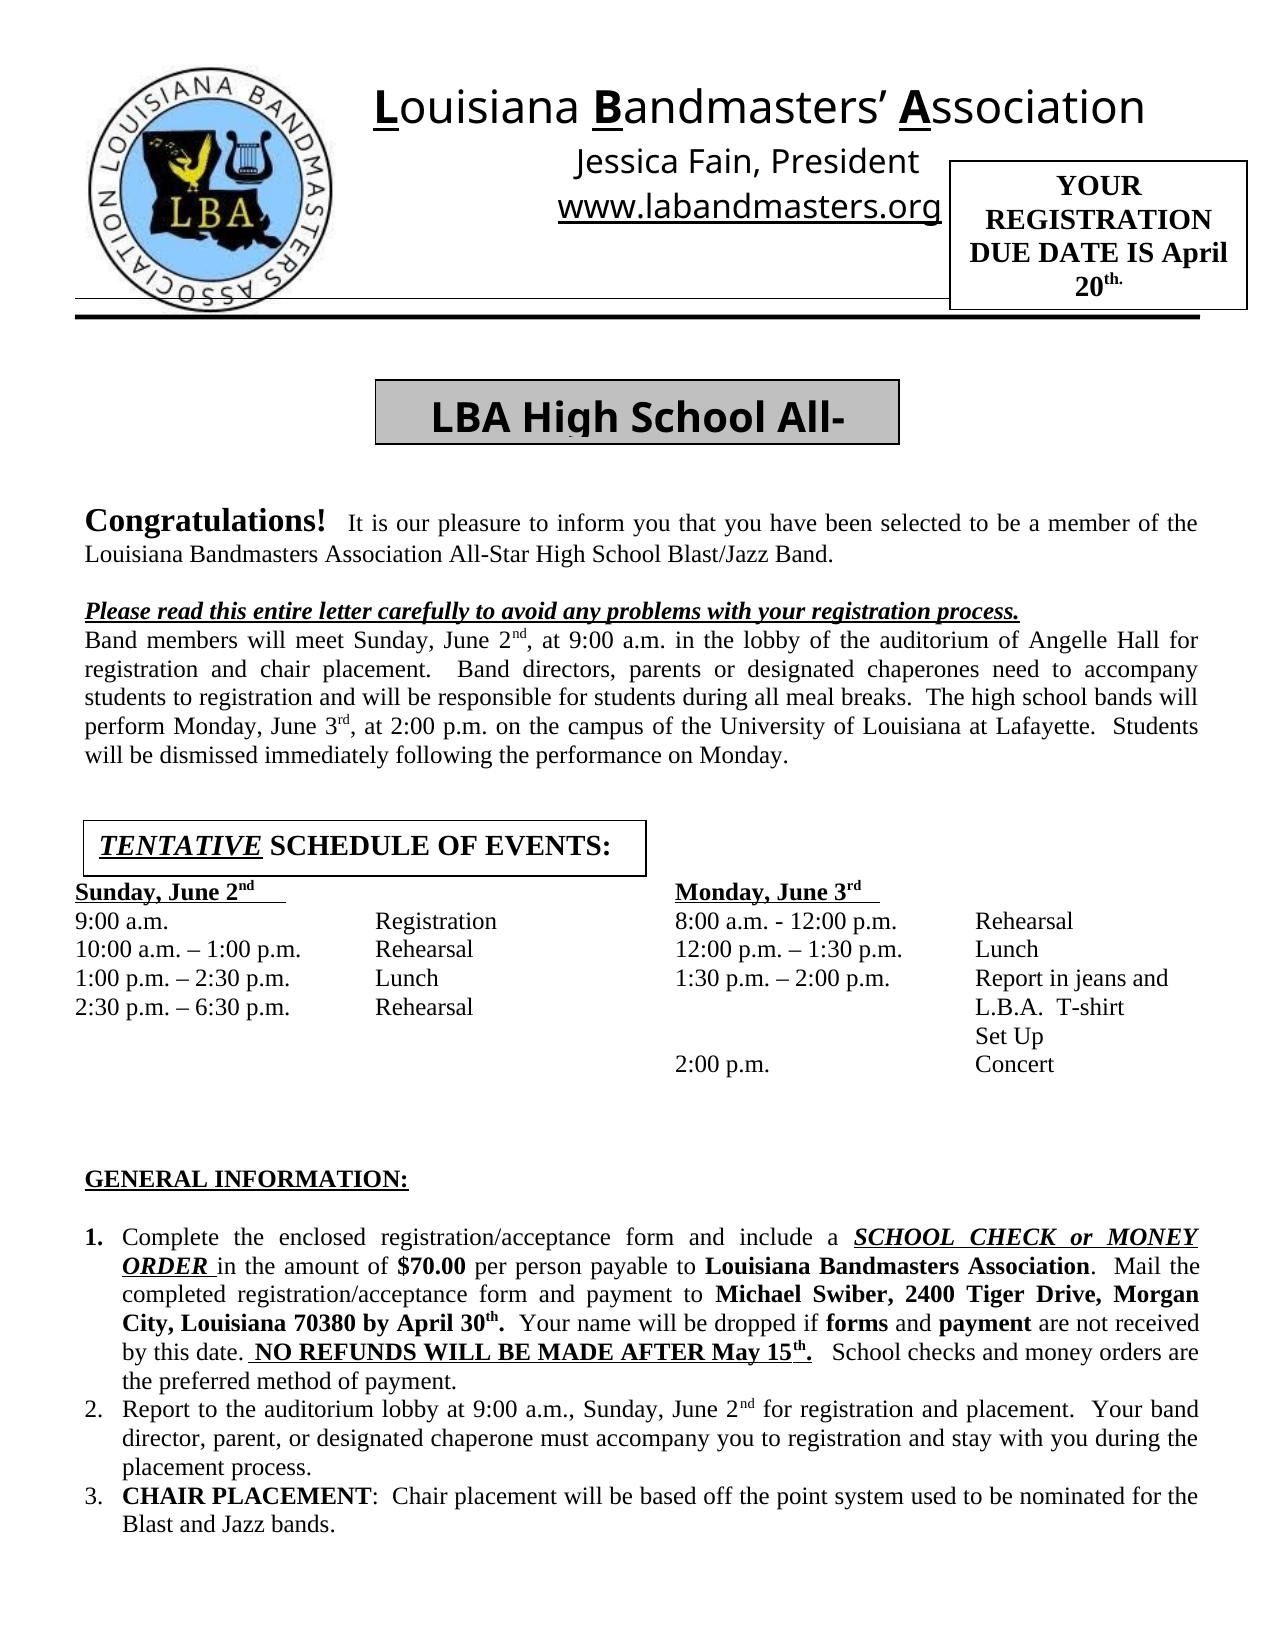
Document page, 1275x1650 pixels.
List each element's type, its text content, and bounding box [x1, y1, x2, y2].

text 1:30 p.m. – 2:00 p.m. Report in jeans and [675, 963, 1200, 992]
text 2:00 p.m. Concert [675, 1049, 1200, 1078]
text Louisiana Bandmasters’ Association [75, 75, 1200, 137]
text 1:00 p.m. – 2:30 p.m. Lunch [75, 963, 600, 992]
picture [75, 55, 346, 75]
text 9:00 a.m. Registration [75, 906, 600, 934]
text L.B.A. T-shirt [900, 992, 1200, 1021]
list Complete the enclosed registration/acceptance form and include a SCHOOL CHECK or MONEY ORDER in the amount of $70.00 per person payable to Louisiana Bandmasters Association. Mail the completed registration/acceptance form and payment to Michael Swiber, 2400 Tiger Drive, Morgan City, Louisiana 70380 by April 30th. Your name will be dropped if forms and payment are not received by this date. NO REFUNDS WILL BE MADE AFTER May 15th. School checks and money orders are the preferred method of payment. [84, 1222, 1200, 1394]
text Set Up [675, 1021, 1200, 1049]
text 12:00 p.m. – 1:30 p.m. Lunch [675, 934, 1200, 963]
text 2:30 p.m. – 6:30 p.m. Rehearsal [75, 992, 600, 1021]
text Band members will meet Sunday, June 2nd, at 9:00 a.m. in the lobby of the auditorium of Angelle Hall for registration and chair placement. Band directors, parents or designated chaperones need to accompany students to registration and will be responsible for students during all meal breaks. The high school bands will perform Monday, June 3rd, at 2:00 p.m. on the campus of the University of Louisiana at Lafayette. Students will be dismissed immediately following the performance on Monday. [84, 625, 1200, 769]
text 10:00 a.m. – 1:00 p.m. Rehearsal [75, 934, 600, 963]
text www.labandmasters.org [75, 183, 949, 228]
text 8:00 a.m. - 12:00 p.m. Rehearsal [675, 906, 1200, 934]
text Sunday, June 2nd [75, 877, 600, 906]
text Jessica Fain, President [75, 137, 1200, 183]
text GENERAL INFORMATION: [84, 1164, 1200, 1193]
text Congratulations! It is our pleasure to inform you that you have been selected to be a member of the Louisiana Bandmasters Association All-Star High School Blast/Jazz Band. [84, 500, 1200, 567]
list CHAIR PLACEMENT: Chair placement will be based off the point system used to be nominated for the Blast and Jazz bands. [84, 1481, 1200, 1538]
picture [75, 299, 346, 314]
text Monday, June 3rd [675, 877, 1200, 906]
text Please read this entire letter carefully to avoid any problems with your registration process. [84, 596, 1200, 625]
picture [75, 228, 346, 298]
list Report to the auditorium lobby at 9:00 a.m., Sunday, June 2nd for registration and placement. Your band director, parent, or designated chaperone must accompany you to registration and stay with you during the placement process. [84, 1394, 1200, 1481]
picture [75, 320, 346, 326]
